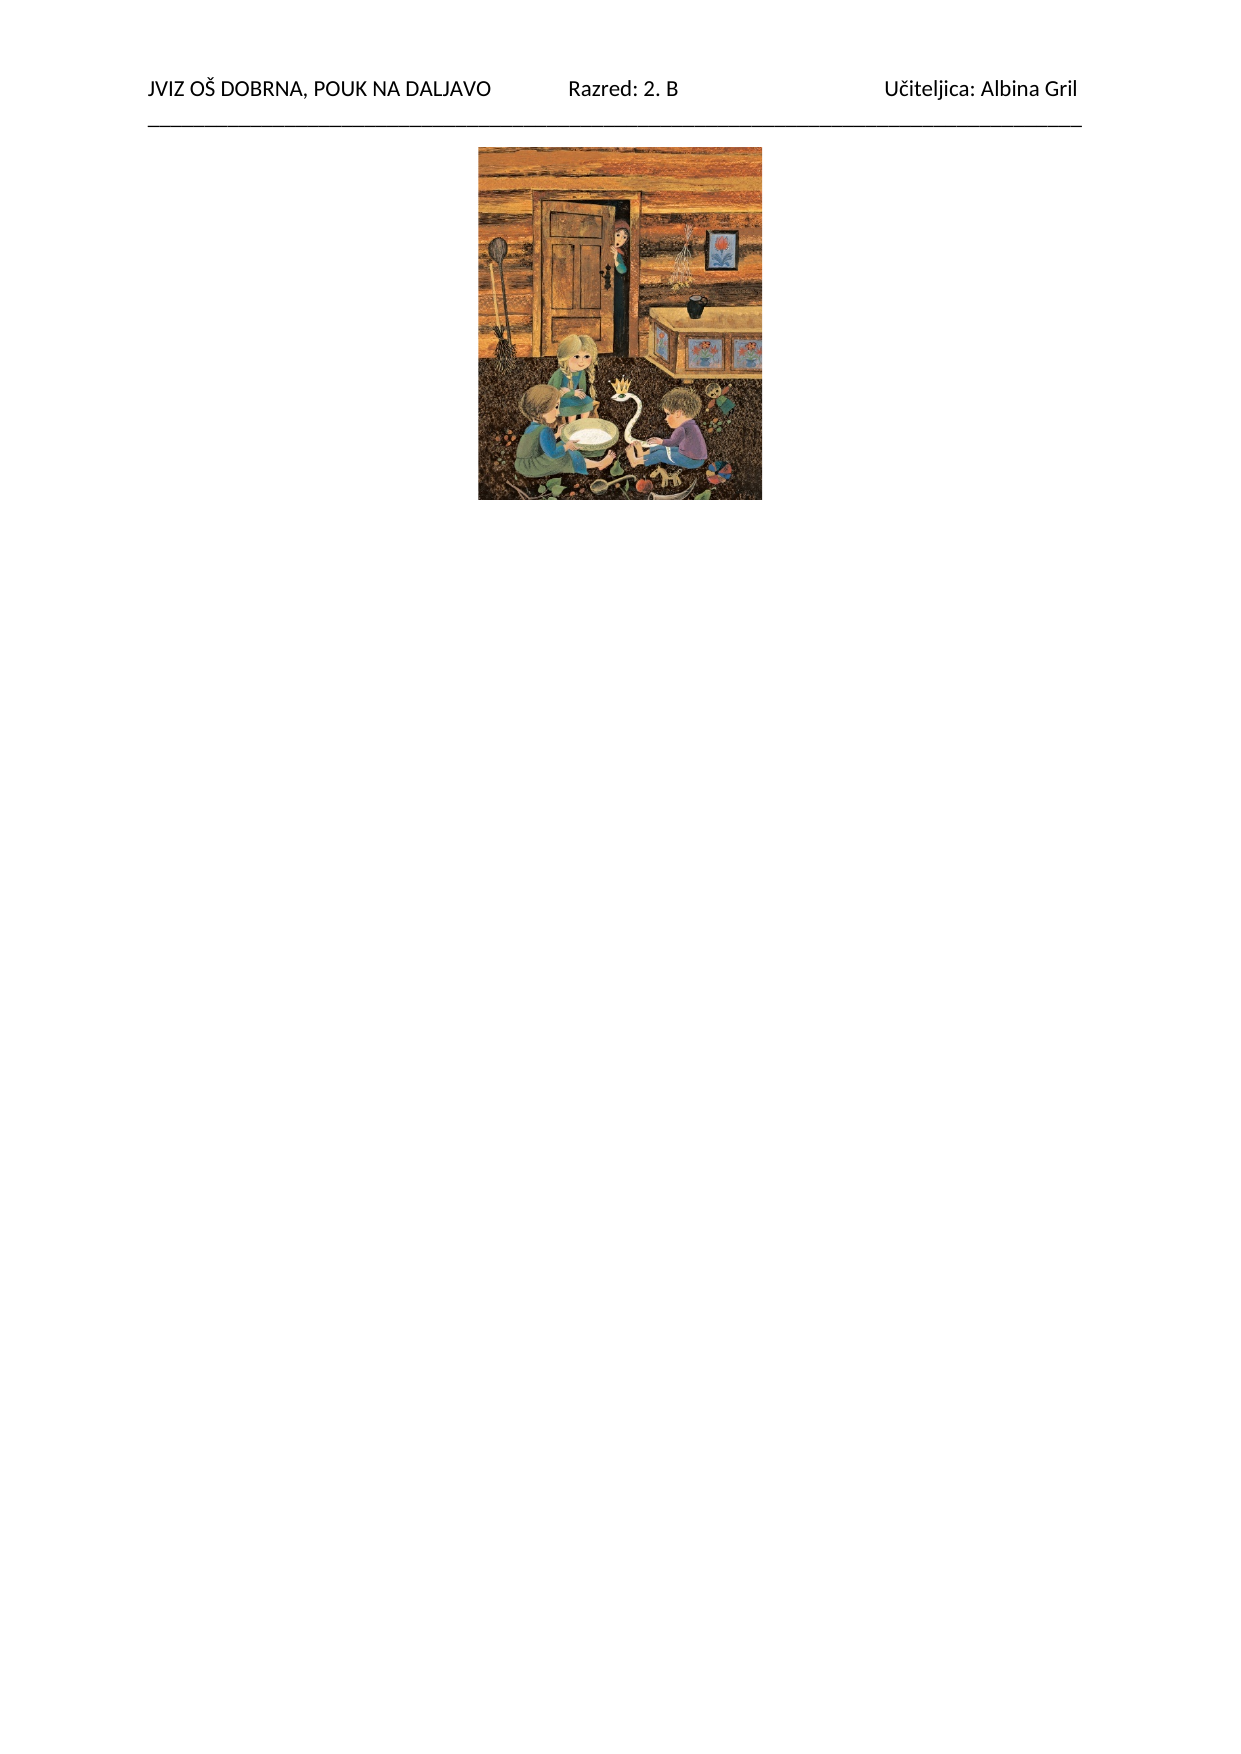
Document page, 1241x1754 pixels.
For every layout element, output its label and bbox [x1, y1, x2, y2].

picture [478, 147, 763, 500]
